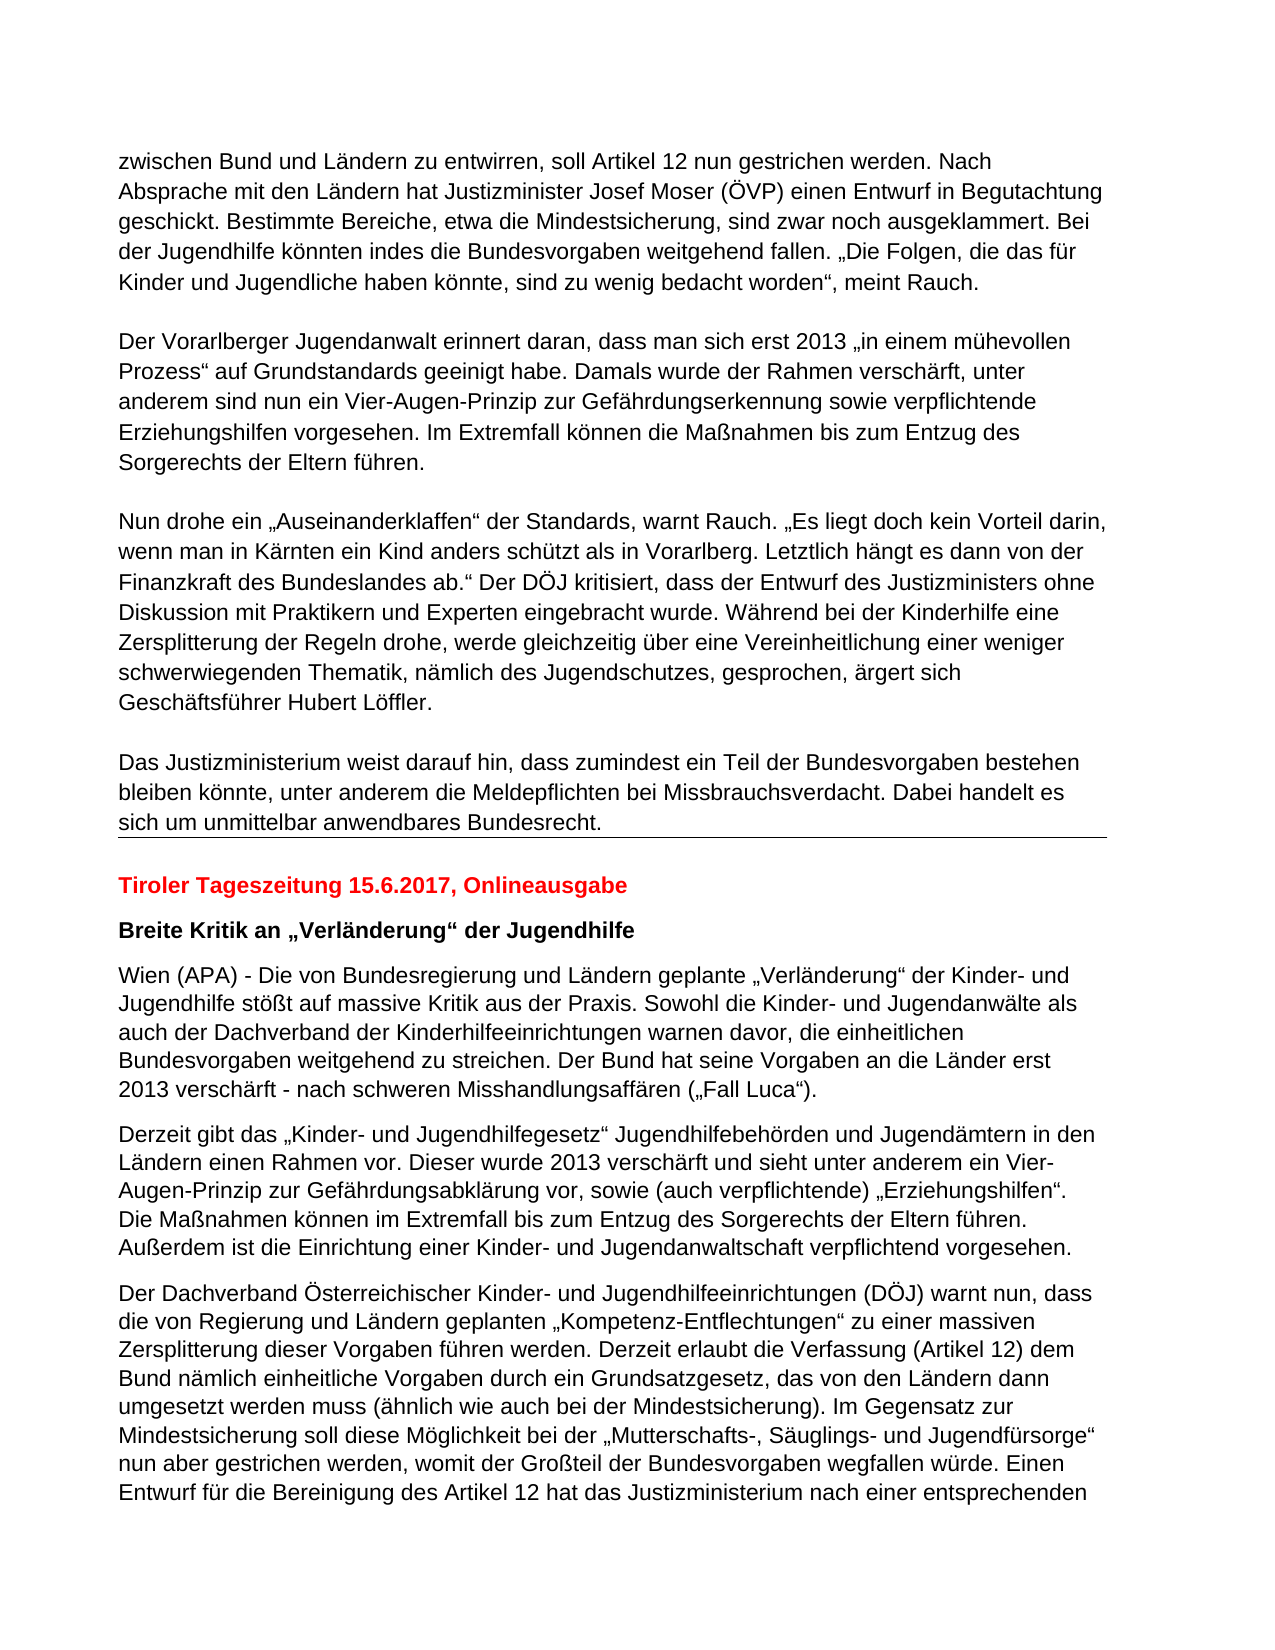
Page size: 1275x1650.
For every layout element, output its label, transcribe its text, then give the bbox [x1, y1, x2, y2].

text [118, 148, 1107, 295]
text Das Justizministerium weist darauf hin, dass zumindest ein Teil der Bundesvorgaben bestehen bleiben könnte, unter anderem die Meldepflichten bei Missbrauchsverdacht. Dabei handelt es sich um unmittelbar anwendbares Bundesrecht. [118, 749, 1107, 837]
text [118, 1279, 1107, 1505]
text Breite Kritik an „Verländerung“ der Jugendhilfe [118, 917, 1107, 943]
text Derzeit gibt das „Kinder- und Jugendhilfegesetz“ Jugendhilfebehörden und Jugendämtern in den Ländern einen Rahmen vor. Dieser wurde 2013 verschärft und sieht unter anderem ein Vier-Augen-Prinzip zur Gefährdungsabklärung vor, sowie (auch verpflichtende) „Erziehungshilfen“. Die Maßnahmen können im Extremfall bis zum Entzug des Sorgerechts der Eltern führen. Außerdem ist die Einrichtung einer Kinder- und Jugendanwaltschaft verpflichtend vorgesehen. [118, 1121, 1107, 1261]
text Tiroler Tageszeitung 15.6.2017, Onlineausgabe [118, 872, 1107, 898]
text Nun drohe ein „Auseinanderklaffen“ der Standards, warnt Rauch. „Es liegt doch kein Vorteil darin, wenn man in Kärnten ein Kind anders schützt als in Vorarlberg. Letztlich hängt es dann von der Finanzkraft des Bundeslandes ab.“ Der DÖJ kritisiert, dass der Entwurf des Justizministers ohne Diskussion mit Praktikern und Experten eingebracht wurde. Während bei der Kinderhilfe eine Zersplitterung der Regeln drohe, werde gleichzeitig über eine Vereinheitlichung einer weniger schwerwiegenden Thematik, nämlich des Jugendschutzes, gesprochen, ärgert sich Geschäftsführer Hubert Löffler. [118, 508, 1107, 716]
text Der Vorarlberger Jugendanwalt erinnert daran, dass man sich erst 2013 „in einem mühevollen Prozess“ auf Grundstandards geeinigt habe. Damals wurde der Rahmen verschärft, unter anderem sind nun ein Vier-Augen-Prinzip zur Gefährdungserkennung sowie verpflichtende Erziehungshilfen vorgesehen. Im Extremfall können die Maßnahmen bis zum Entzug des Sorgerechts der Eltern führen. [118, 328, 1107, 475]
text Wien (APA) - Die von Bundesregierung und Ländern geplante „Verländerung“ der Kinder- und Jugendhilfe stößt auf massive Kritik aus der Praxis. Sowohl die Kinder- und Jugendanwälte als auch der Dachverband der Kinderhilfeeinrichtungen warnen davor, die einheitlichen Bundesvorgaben weitgehend zu streichen. Der Bund hat seine Vorgaben an die Länder erst 2013 verschärft - nach schweren Misshandlungsaffären („Fall Luca“). [118, 962, 1107, 1102]
